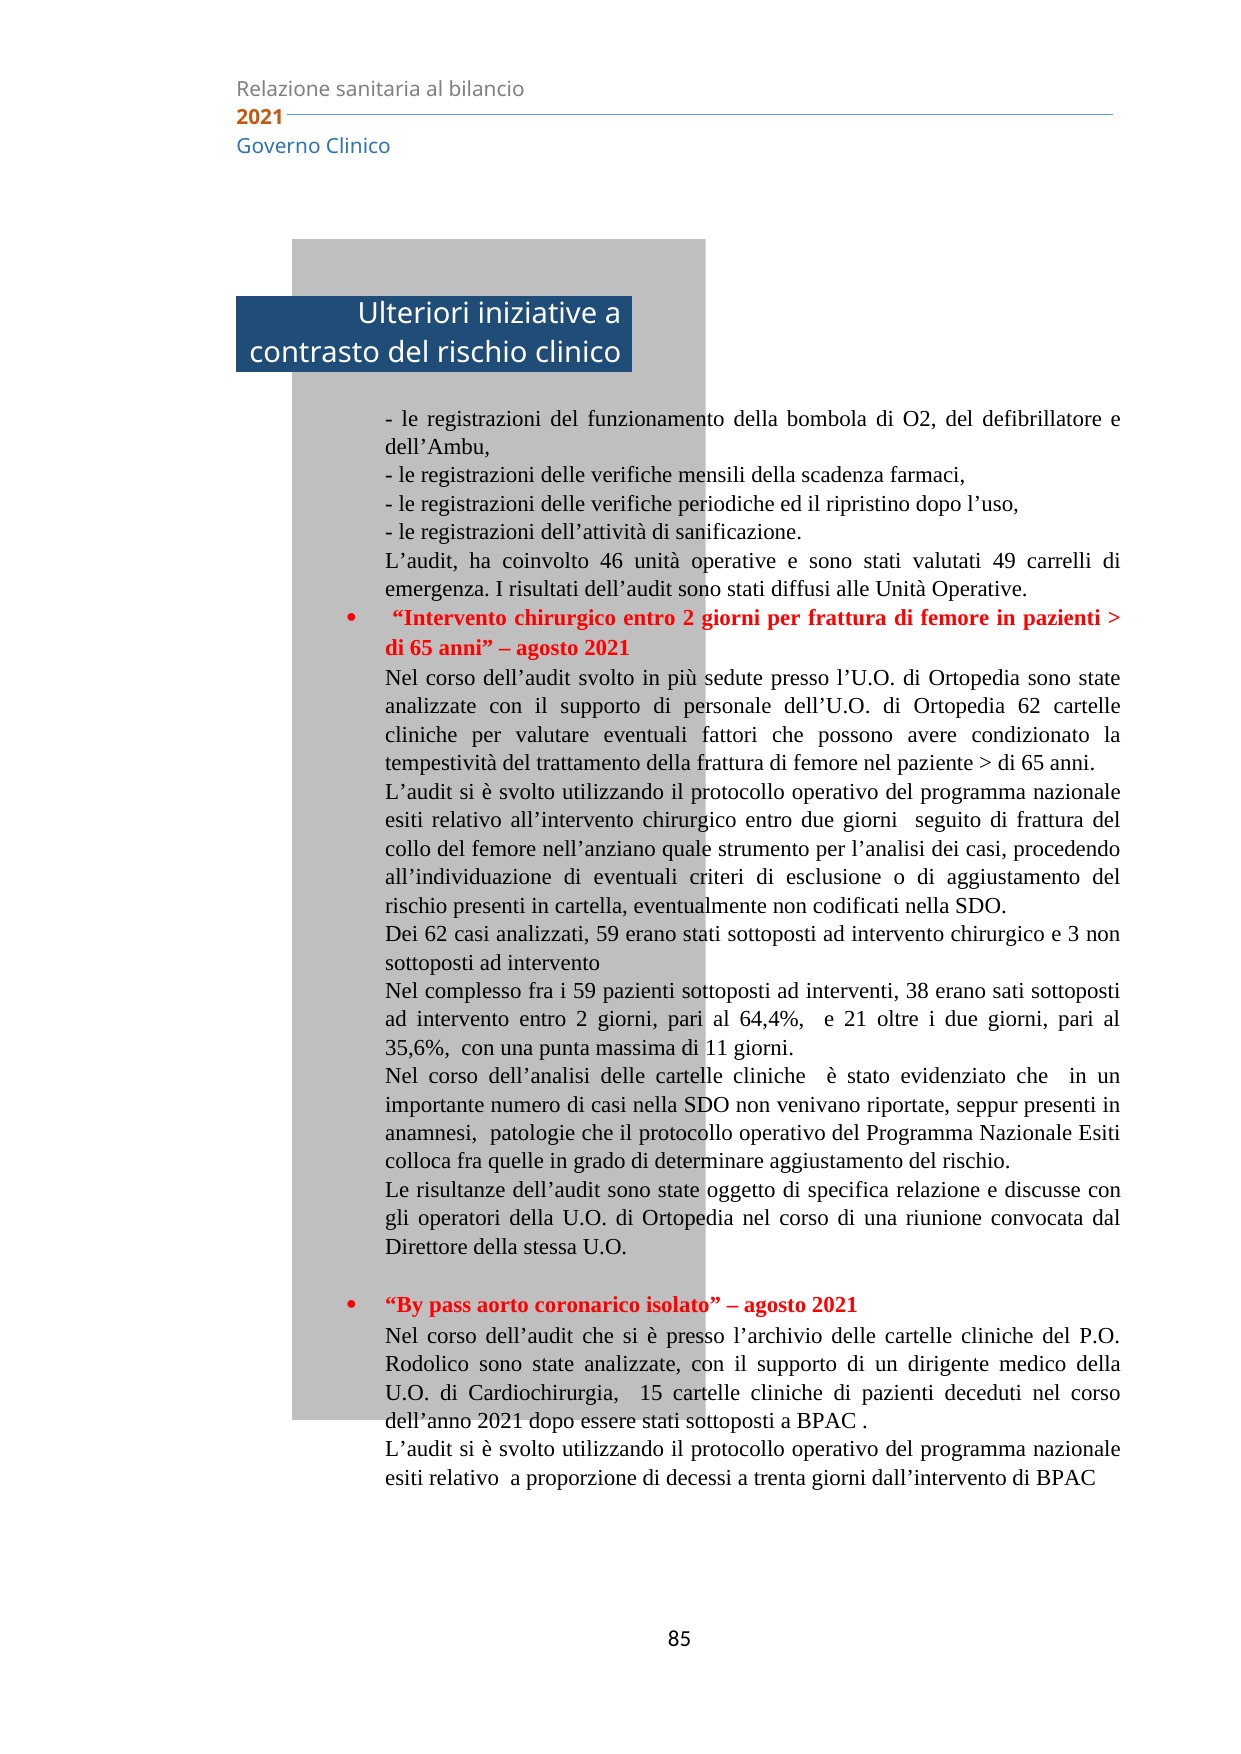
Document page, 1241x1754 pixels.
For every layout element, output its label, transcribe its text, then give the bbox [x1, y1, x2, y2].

list Nel complesso fra i 59 pazienti sottoposti ad interventi, 38 erano sati sottoposti ad intervento entro 2 giorni, pari al 64,4%, e 21 oltre i due giorni, pari al 35,6%, con una punta massima di 11 giorni. [385, 977, 1122, 1060]
list - le registrazioni del funzionamento della bombola di O2, del defibrillatore e dell’Ambu, [385, 405, 1122, 459]
list “Intervento chirurgico entro 2 giorni per frattura di femore in pazienti > di 65 anni” – agosto 2021 [347, 604, 1122, 660]
list Dei 62 casi analizzati, 59 erano stati sottoposti ad intervento chirurgico e 3 non sottoposti ad intervento [385, 920, 1122, 975]
list “By pass aorto coronarico isolato” – agosto 2021 [347, 1292, 1122, 1318]
list Le risultanze dell’audit sono state oggetto di specifica relazione e discusse con gli operatori della U.O. di Ortopedia nel corso di una riunione convocata dal Direttore della stessa U.O. [385, 1176, 1122, 1259]
list L’audit si è svolto utilizzando il protocollo operativo del programma nazionale esiti relativo all’intervento chirurgico entro due giorni seguito di frattura del collo del femore nell’anziano quale strumento per l’analisi dei casi, procedendo all’individuazione di eventuali criteri di esclusione o di aggiustamento del rischio presenti in cartella, eventualmente non codificati nella SDO. [385, 778, 1122, 918]
list - le registrazioni delle verifiche periodiche ed il ripristino dopo l’uso, [385, 490, 1122, 516]
list Nel corso dell’audit che si è presso l’archivio delle cartelle cliniche del P.O. Rodolico sono state analizzate, con il supporto di un dirigente medico della U.O. di Cardiochirurgia, 15 cartelle cliniche di pazienti deceduti nel corso dell’anno 2021 dopo essere stati sottoposti a BPAC . [385, 1322, 1122, 1433]
list Nel corso dell’analisi delle cartelle cliniche è stato evidenziato che in un importante numero di casi nella SDO non venivano riportate, seppur presenti in anamnesi, patologie che il protocollo operativo del Programma Nazionale Esiti colloca fra quelle in grado di determinare aggiustamento del rischio. [385, 1062, 1122, 1174]
list L’audit si è svolto utilizzando il protocollo operativo del programma nazionale esiti relativo a proporzione di decessi a trenta giorni dall’intervento di BPAC [385, 1436, 1122, 1490]
list - le registrazioni dell’attività di sanificazione. [385, 518, 1122, 545]
list Nel corso dell’audit svolto in più sedute presso l’U.O. di Ortopedia sono state analizzate con il supporto di personale dell’U.O. di Ortopedia 62 cartelle cliniche per valutare eventuali fattori che possono avere condizionato la tempestività del trattamento della frattura di femore nel paziente > di 65 anni. [385, 664, 1122, 776]
list - le registrazioni delle verifiche mensili della scadenza farmaci, [385, 462, 1122, 488]
list L’audit, ha coinvolto 46 unità operative e sono stati valutati 49 carrelli di emergenza. I risultati dell’audit sono stati diffusi alle Unità Operative. [385, 547, 1122, 602]
